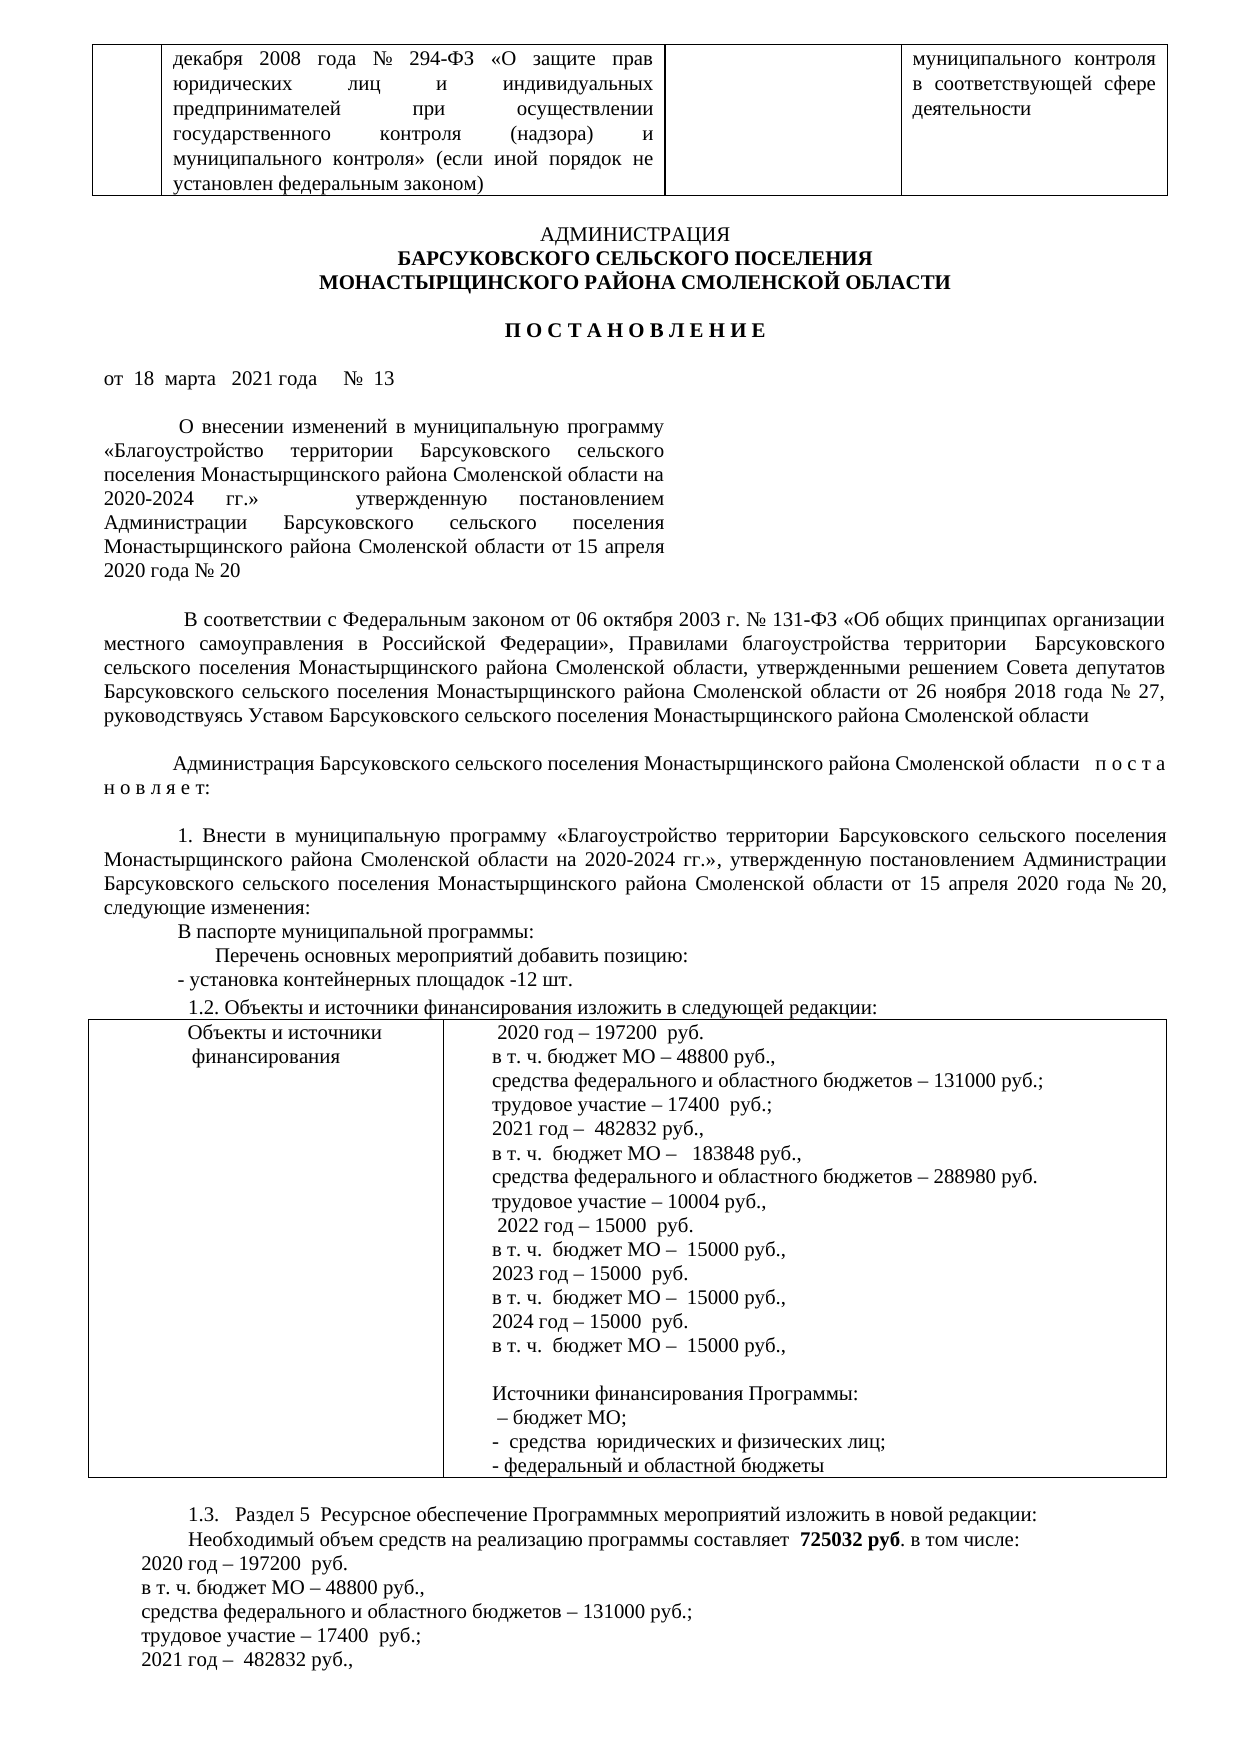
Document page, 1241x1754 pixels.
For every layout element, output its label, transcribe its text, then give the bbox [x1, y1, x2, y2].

text средства федерального и областного бюджетов – 131000 руб.; [103, 1599, 1167, 1623]
text 1.2. Объекты и источники финансирования изложить в следующей редакции: [103, 995, 1167, 1019]
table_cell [902, 45, 1167, 195]
subtitle АДМИНИСТРАЦИЯ [103, 221, 1167, 246]
text от 18 марта 2021 года № 13 [103, 366, 1167, 390]
text Перечень основных мероприятий добавить позицию: [177, 943, 1167, 967]
text 1. Внести в муниципальную программу «Благоустройство территории Барсуковского сельского поселения Монастырщинского района Смоленской области на 2020-2024 гг.», утвержденную постановлением Администрации Барсуковского сельского поселения Монастырщинского района Смоленской области от 15 апреля 2020 года № 20, следующие изменения: [103, 823, 1167, 919]
table_cell 4. [93, 45, 161, 195]
text 2021 год – 482832 руб., [103, 1647, 1167, 1671]
table_header 2020 год – 197200 руб. в т. ч. бюджет МО – 48800 руб., средства федерального и областного бюджетов – 131000 руб.; трудовое участие – 17400 руб.; 2021 год – 482832 руб., в т. ч. бюджет МО – 183848 руб., средства федерального и областного бюджетов – 288980 руб. трудовое участие – 10004 руб., 2022 год – 15000 руб. в т. ч. бюджет МО – 15000 руб., 2023 год – 15000 руб. в т. ч. бюджет МО – 15000 руб., 2024 год – 15000 руб. в т. ч. бюджет МО – 15000 руб., Источники финансирования Программы: – бюджет МО; - средства юридических и физических лиц; - федеральный и областной бюджеты [444, 1020, 1166, 1477]
text 2020 год – 197200 руб. [103, 1551, 1167, 1574]
text В паспорте муниципальной программы: [103, 919, 1167, 943]
text Необходимый объем средств на реализацию программы составляет 725032 руб. в том числе: [103, 1526, 1167, 1551]
text Администрация Барсуковского сельского поселения Монастырщинского района Смоленской области п о с т а н о в л я е т: [103, 751, 1167, 799]
text П О С Т А Н О В Л Е Н И Е [103, 318, 1167, 342]
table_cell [162, 45, 664, 195]
text В соответствии с Федеральным законом от 06 октября 2003 г. № 131-ФЗ «Об общих принципах организации местного самоуправления в Российской Федерации», Правилами благоустройства территории Барсуковского сельского поселения Монастырщинского района Смоленской области, утвержденными решением Совета депутатов Барсуковского сельского поселения Монастырщинского района Смоленской области от 26 ноября 2018 года № 27, руководствуясь Уставом Барсуковского сельского поселения Монастырщинского района Смоленской области [103, 606, 1167, 727]
text МОНАСТЫРЩИНСКОГО РАЙОНА СМОЛЕНСКОЙ ОБЛАСТИ [103, 269, 1167, 294]
text трудовое участие – 17400 руб.; [103, 1623, 1167, 1647]
table_header Объекты и источники финансирования [89, 1020, 443, 1477]
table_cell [666, 45, 901, 195]
list - установка контейнерных площадок -12 шт. [103, 967, 1167, 991]
text 1.3. Раздел 5 Ресурсное обеспечение Программных мероприятий изложить в новой редакции: [103, 1502, 1167, 1526]
text БАРСУКОВСКОГО СЕЛЬСКОГО ПОСЕЛЕНИЯ [103, 246, 1167, 269]
text О внесении изменений в муниципальную программу «Благоустройство территории Барсуковского сельского поселения Монастырщинского района Смоленской области на 2020-2024 гг.» утвержденную постановлением Администрации Барсуковского сельского поселения Монастырщинского района Смоленской области от 15 апреля 2020 года № 20 [103, 414, 664, 582]
text в т. ч. бюджет МО – 48800 руб., [103, 1574, 1167, 1599]
